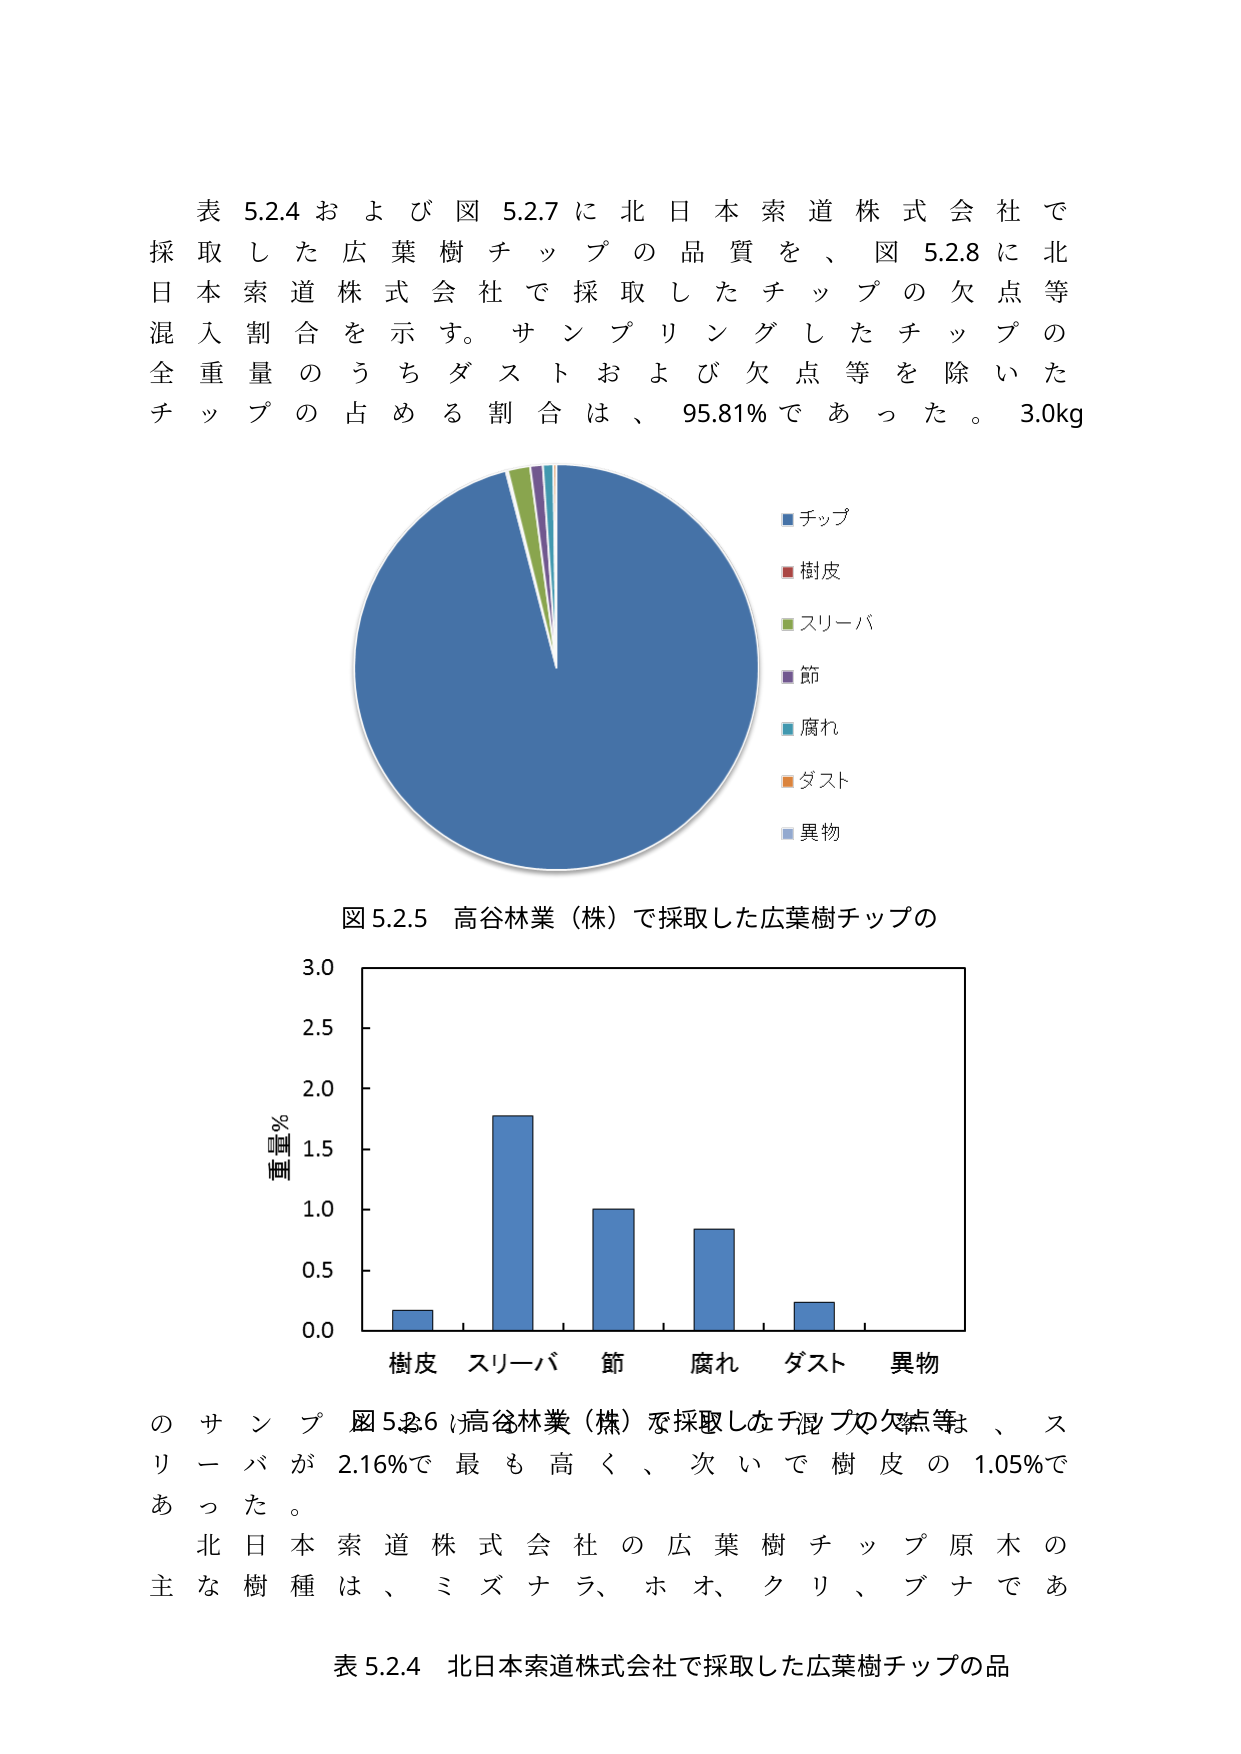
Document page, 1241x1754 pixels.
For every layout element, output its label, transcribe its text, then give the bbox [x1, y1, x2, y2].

picture [237, 942, 988, 1393]
picture [326, 442, 909, 892]
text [149, 1524, 1091, 1604]
